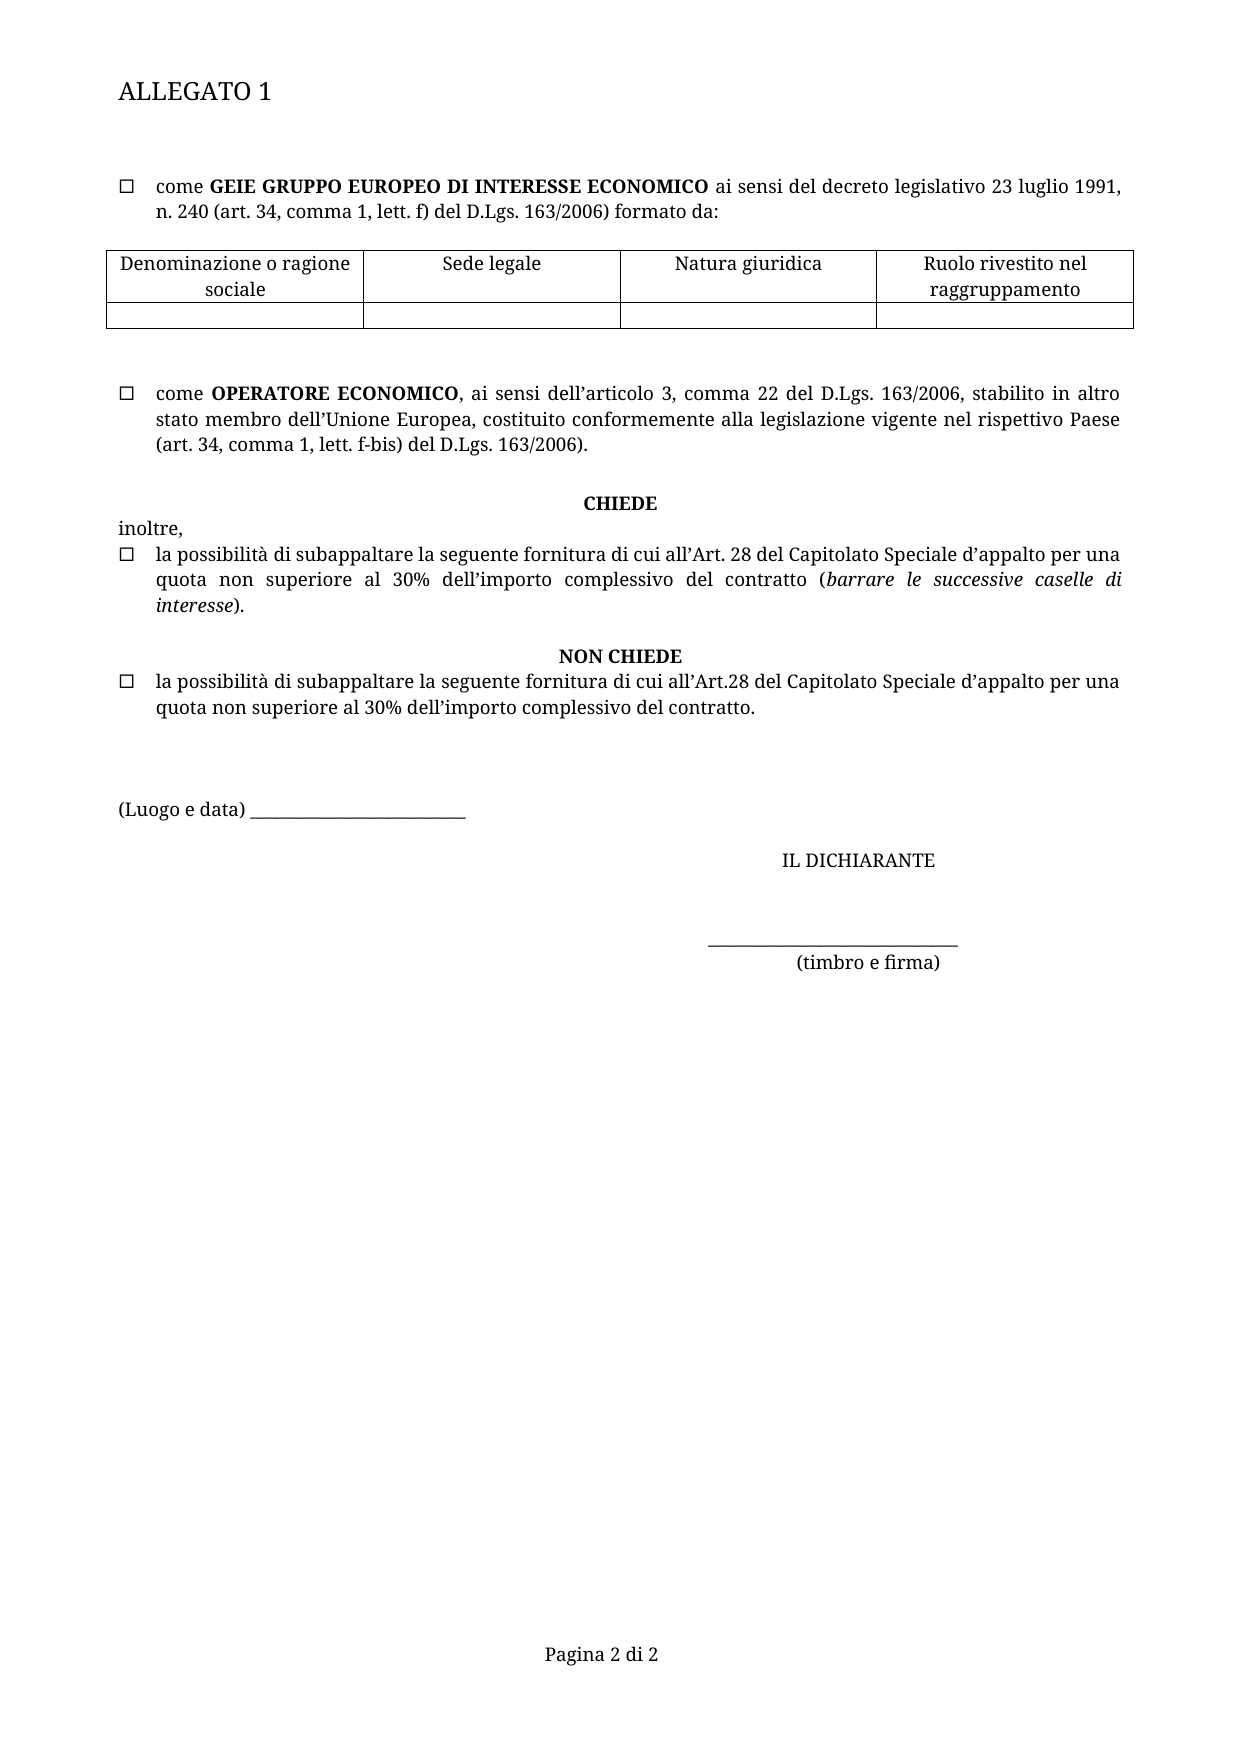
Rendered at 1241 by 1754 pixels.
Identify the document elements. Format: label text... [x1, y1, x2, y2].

text (timbro e firma) [708, 949, 1122, 975]
text NON CHIEDE [118, 643, 1122, 669]
text IL DICHIARANTE [708, 847, 1122, 873]
list come OPERATORE ECONOMICO, ai sensi dell’articolo 3, comma 22 del D.Lgs. 163/2006, stabilito in altro stato membro dell’Unione Europea, costituito conformemente alla legislazione vigente nel rispettivo Paese (art. 34, comma 1, lett. f-bis) del D.Lgs. 163/2006). [118, 380, 1122, 457]
table_cell [364, 303, 620, 328]
text (Luogo e data) _________________________ [118, 796, 1122, 822]
text _____________________________ [708, 924, 1122, 949]
table_header Ruolo rivestito nel raggruppamento [877, 251, 1133, 302]
list come GEIE GRUPPO EUROPEO DI INTERESSE ECONOMICO ai sensi del decreto legislativo 23 luglio 1991, n. 240 (art. 34, comma 1, lett. f) del D.Lgs. 163/2006) formato da: [118, 173, 1122, 224]
table_cell [621, 303, 876, 328]
text inoltre, [118, 516, 1122, 541]
table_cell [107, 303, 363, 328]
list la possibilità di subappaltare la seguente fornitura di cui all’Art.28 del Capitolato Speciale d’appalto per una quota non superiore al 30% dell’importo complessivo del contratto. [118, 669, 1122, 720]
table_header Sede legale [364, 251, 620, 302]
text CHIEDE [118, 490, 1122, 516]
table_cell [877, 303, 1133, 328]
list la possibilità di subappaltare la seguente fornitura di cui all’Art. 28 del Capitolato Speciale d’appalto per una quota non superiore al 30% dell’importo complessivo del contratto (barrare le successive caselle di interesse). [118, 541, 1122, 618]
table_header Denominazione o ragione sociale [107, 251, 363, 302]
table_header Natura giuridica [621, 251, 876, 302]
